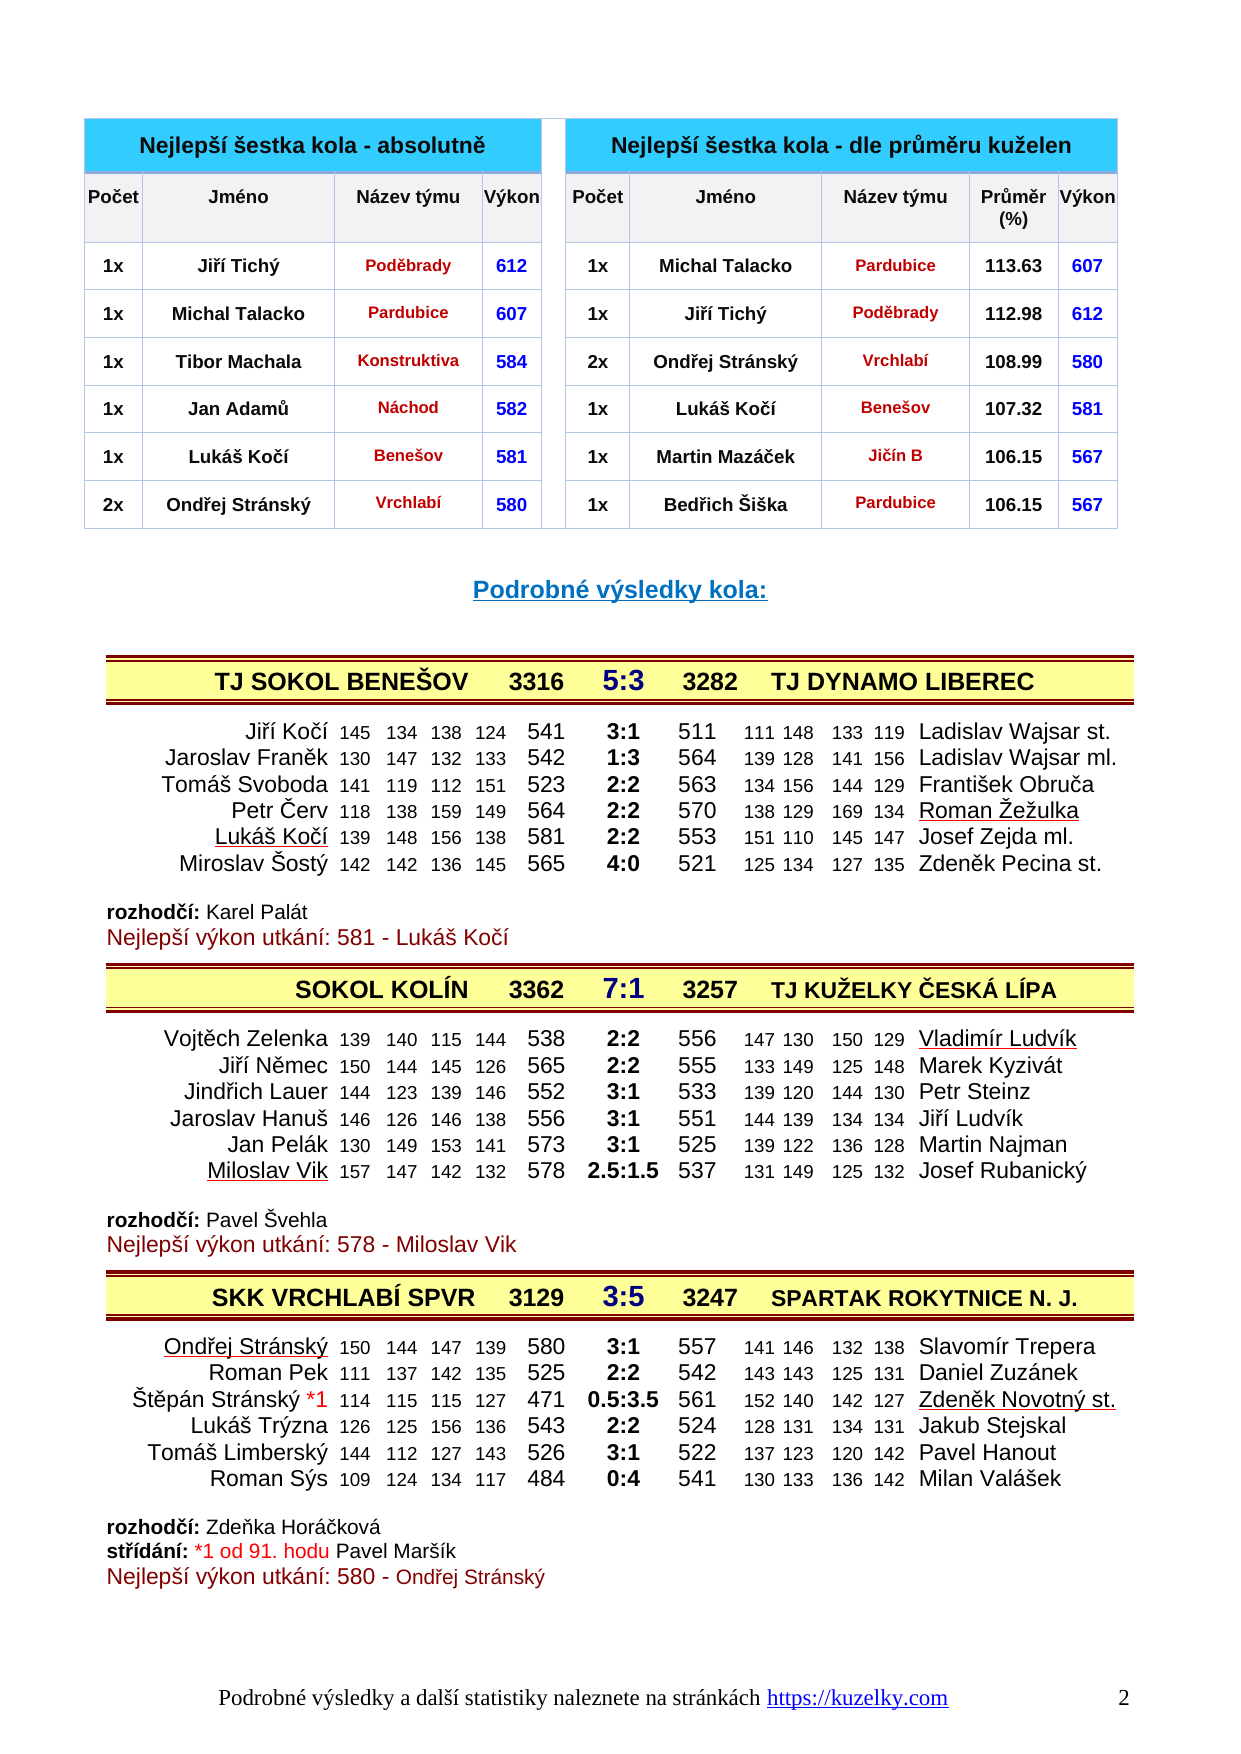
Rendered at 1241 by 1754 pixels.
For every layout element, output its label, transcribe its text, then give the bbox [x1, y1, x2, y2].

text Vojtěch Zelenka 139 140 115 144 538 2:2 556 147 130 150 129 Vladimír Ludvík [106, 1025, 1134, 1052]
table_cell Poděbrady [335, 243, 482, 289]
table_cell 567 [1059, 481, 1117, 527]
table_cell 1x [566, 433, 629, 480]
table_cell Ondřej Stránský [143, 481, 334, 527]
table_cell 607 [1059, 243, 1117, 289]
table_cell Lukáš Kočí [143, 433, 334, 480]
table_cell Výkon [483, 174, 541, 242]
table_cell 1x [85, 338, 142, 384]
table_cell Lukáš Kočí [630, 386, 821, 432]
table_cell Konstruktiva [335, 338, 482, 384]
table_cell Jan Adamů [143, 386, 334, 432]
table_cell Vrchlabí [335, 481, 482, 527]
table_cell Pardubice [335, 290, 482, 337]
text Štěpán Stránský *1 114 115 115 127 471 0.5:3.5 561 152 140 142 127 Zdeněk Novotný st. [106, 1386, 1134, 1412]
table_cell 106.15 [970, 481, 1058, 527]
table_cell Počet [85, 174, 142, 242]
table_cell 2x [85, 481, 142, 527]
table_cell Benešov [822, 386, 969, 432]
table_cell 580 [1059, 338, 1117, 384]
text Nejlepší výkon utkání: 580 - Ondřej Stránský [106, 1563, 1134, 1589]
table_cell Martin Mazáček [630, 433, 821, 480]
table_cell 1x [85, 386, 142, 432]
table_cell Pardubice [822, 243, 969, 289]
text Podrobné výsledky kola: [94, 575, 1145, 604]
table_cell 1x [566, 481, 629, 527]
table_cell 582 [483, 386, 541, 432]
table_header [542, 119, 565, 527]
table_cell Pardubice [822, 481, 969, 527]
text Roman Pek 111 137 142 135 525 2:2 542 143 143 125 131 Daniel Zuzánek [106, 1359, 1134, 1386]
text Jindřich Lauer 144 123 139 146 552 3:1 533 139 120 144 130 Petr Steinz [106, 1078, 1134, 1104]
table_cell Název týmu [335, 174, 482, 242]
text Lukáš Trýzna 126 125 156 136 543 2:2 524 128 131 134 131 Jakub Stejskal [106, 1412, 1134, 1438]
text Lukáš Kočí 139 148 156 138 581 2:2 553 151 110 145 147 Josef Zejda ml. [106, 823, 1134, 849]
table_cell 584 [483, 338, 541, 384]
text Jan Pelák 130 149 153 141 573 3:1 525 139 122 136 128 Martin Najman [106, 1131, 1134, 1157]
text TJ Sokol Benešov 3316 5:3 3282 TJ Dynamo Liberec [106, 662, 1134, 699]
table_cell Průměr (%) [970, 174, 1058, 242]
text Tomáš Svoboda 141 119 112 151 523 2:2 563 134 156 144 129 František Obruča [106, 771, 1134, 797]
table_cell Jiří Tichý [143, 243, 334, 289]
table_cell Výkon [1059, 174, 1117, 242]
table_cell Michal Talacko [143, 290, 334, 337]
table_cell 581 [483, 433, 541, 480]
table_cell 107.32 [970, 386, 1058, 432]
table_header Nejlepší šestka kola - dle průměru kuželen [566, 119, 1117, 171]
table_cell Jiří Tichý [630, 290, 821, 337]
text Ondřej Stránský 150 144 147 139 580 3:1 557 141 146 132 138 Slavomír Trepera [106, 1333, 1134, 1359]
table_cell Vrchlabí [822, 338, 969, 384]
table_cell 1x [85, 290, 142, 337]
text rozhodčí: Pavel Švehla [106, 1207, 1134, 1231]
table_cell Název týmu [822, 174, 969, 242]
table_cell 580 [483, 481, 541, 527]
table_cell Ondřej Stránský [630, 338, 821, 384]
table_cell 1x [566, 386, 629, 432]
table_cell Benešov [335, 433, 482, 480]
text Tomáš Limberský 144 112 127 143 526 3:1 522 137 123 120 142 Pavel Hanout [106, 1438, 1134, 1465]
table_cell Bedřich Šiška [630, 481, 821, 527]
table_cell Jičín B [822, 433, 969, 480]
table_cell 1x [566, 243, 629, 289]
table_cell 607 [483, 290, 541, 337]
table_cell 1x [85, 433, 142, 480]
table_cell Jméno [630, 174, 821, 242]
table_cell Náchod [335, 386, 482, 432]
table_cell 1x [566, 290, 629, 337]
text Miroslav Šostý 142 142 136 145 565 4:0 521 125 134 127 135 Zdeněk Pecina st. [106, 849, 1134, 876]
text SKK Vrchlabí SPVR 3129 3:5 3247 Spartak Rokytnice n. J. [106, 1277, 1134, 1314]
text Roman Sýs 109 124 134 117 484 0:4 541 130 133 136 142 Milan Valášek [106, 1465, 1134, 1491]
table_cell Jméno [143, 174, 334, 242]
table_cell 112.98 [970, 290, 1058, 337]
table_cell 2x [566, 338, 629, 384]
table_cell 1x [85, 243, 142, 289]
text Jaroslav Franěk 130 147 132 133 542 1:3 564 139 128 141 156 Ladislav Wajsar ml. [106, 744, 1134, 771]
table_header Nejlepší šestka kola - absolutně [85, 119, 541, 171]
table_cell Michal Talacko [630, 243, 821, 289]
text Petr Červ 118 138 159 149 564 2:2 570 138 129 169 134 Roman Žežulka [106, 797, 1134, 823]
table_cell 581 [1059, 386, 1117, 432]
text Jiří Kočí 145 134 138 124 541 3:1 511 111 148 133 119 Ladislav Wajsar st. [106, 718, 1134, 744]
text Miloslav Vik 157 147 142 132 578 2.5:1.5 537 131 149 125 132 Josef Rubanický [106, 1157, 1134, 1183]
table_cell Tibor Machala [143, 338, 334, 384]
text Jiří Němec 150 144 145 126 565 2:2 555 133 149 125 148 Marek Kyzivát [106, 1052, 1134, 1078]
text Sokol Kolín 3362 7:1 3257 TJ Kuželky Česká Lípa [106, 969, 1134, 1007]
text Nejlepší výkon utkání: 578 - Miloslav Vik [106, 1231, 1134, 1258]
table_cell Počet [566, 174, 629, 242]
table_cell 612 [1059, 290, 1117, 337]
text Nejlepší výkon utkání: 581 - Lukáš Kočí [106, 924, 1134, 950]
table_cell 106.15 [970, 433, 1058, 480]
table_cell 612 [483, 243, 541, 289]
text rozhodčí: Karel Palát [106, 900, 1134, 924]
text Jaroslav Hanuš 146 126 146 138 556 3:1 551 144 139 134 134 Jiří Ludvík [106, 1104, 1134, 1131]
table_cell 108.99 [970, 338, 1058, 384]
table_cell 113.63 [970, 243, 1058, 289]
table_cell 567 [1059, 433, 1117, 480]
text rozhodčí: Zdeňka Horáčková střídání: *1 od 91. hodu Pavel Maršík [106, 1515, 1134, 1563]
table_cell Poděbrady [822, 290, 969, 337]
